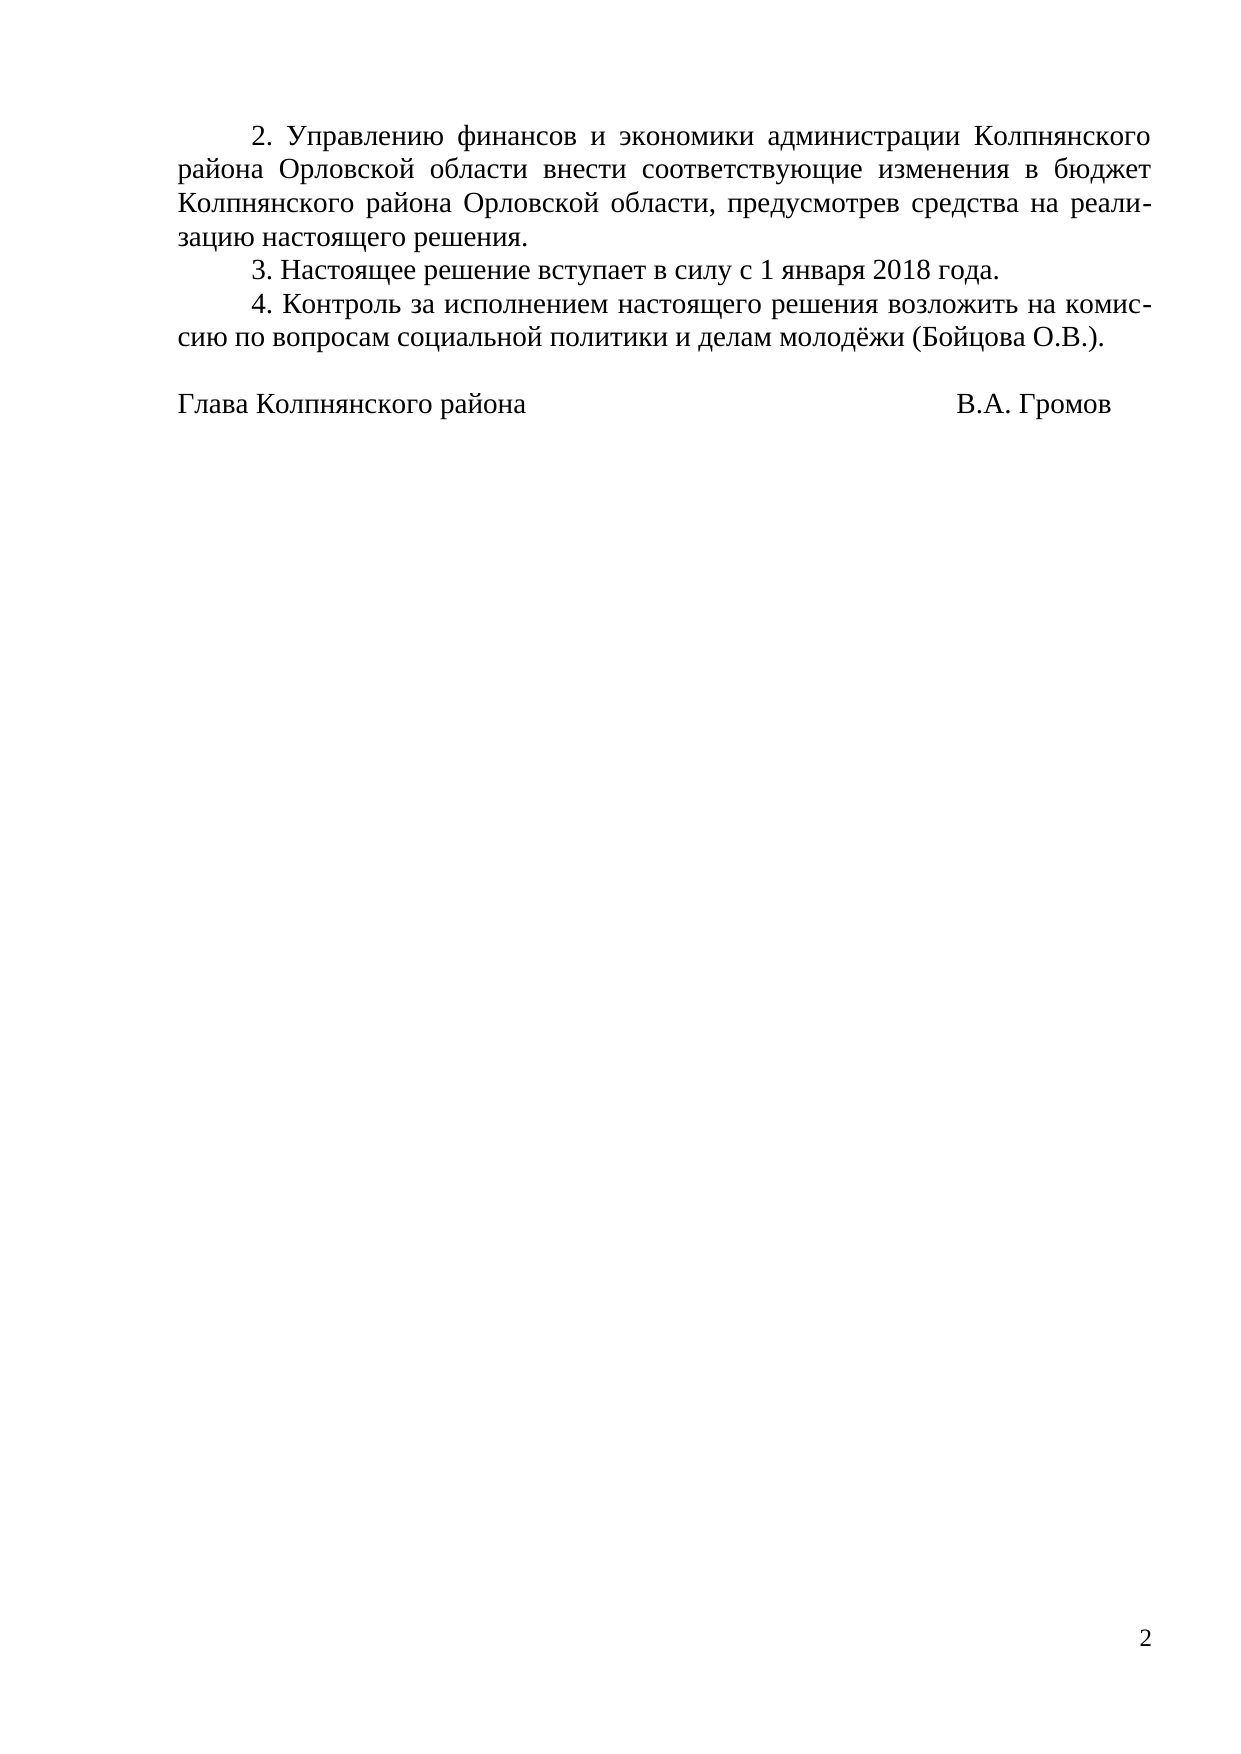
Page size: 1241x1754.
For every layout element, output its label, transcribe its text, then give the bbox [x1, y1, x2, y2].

text 3. Настоящее решение вступает в силу с 1 января 2018 года. [177, 252, 1152, 286]
text Глава Колпнянского района В.А. Громов [177, 386, 1152, 420]
text 2. Управлению финансов и экономики администрации Колпнянского района Орловской области внести соответствующие изменения в бюджет Колпнянского района Орловской области, предусмотрев средства на реализацию настоящего решения. [177, 118, 1152, 252]
text 4. Контроль за исполнением настоящего решения возложить на комиссию по вопросам социальной политики и делам молодёжи (Бойцова О.В.). [177, 286, 1152, 353]
